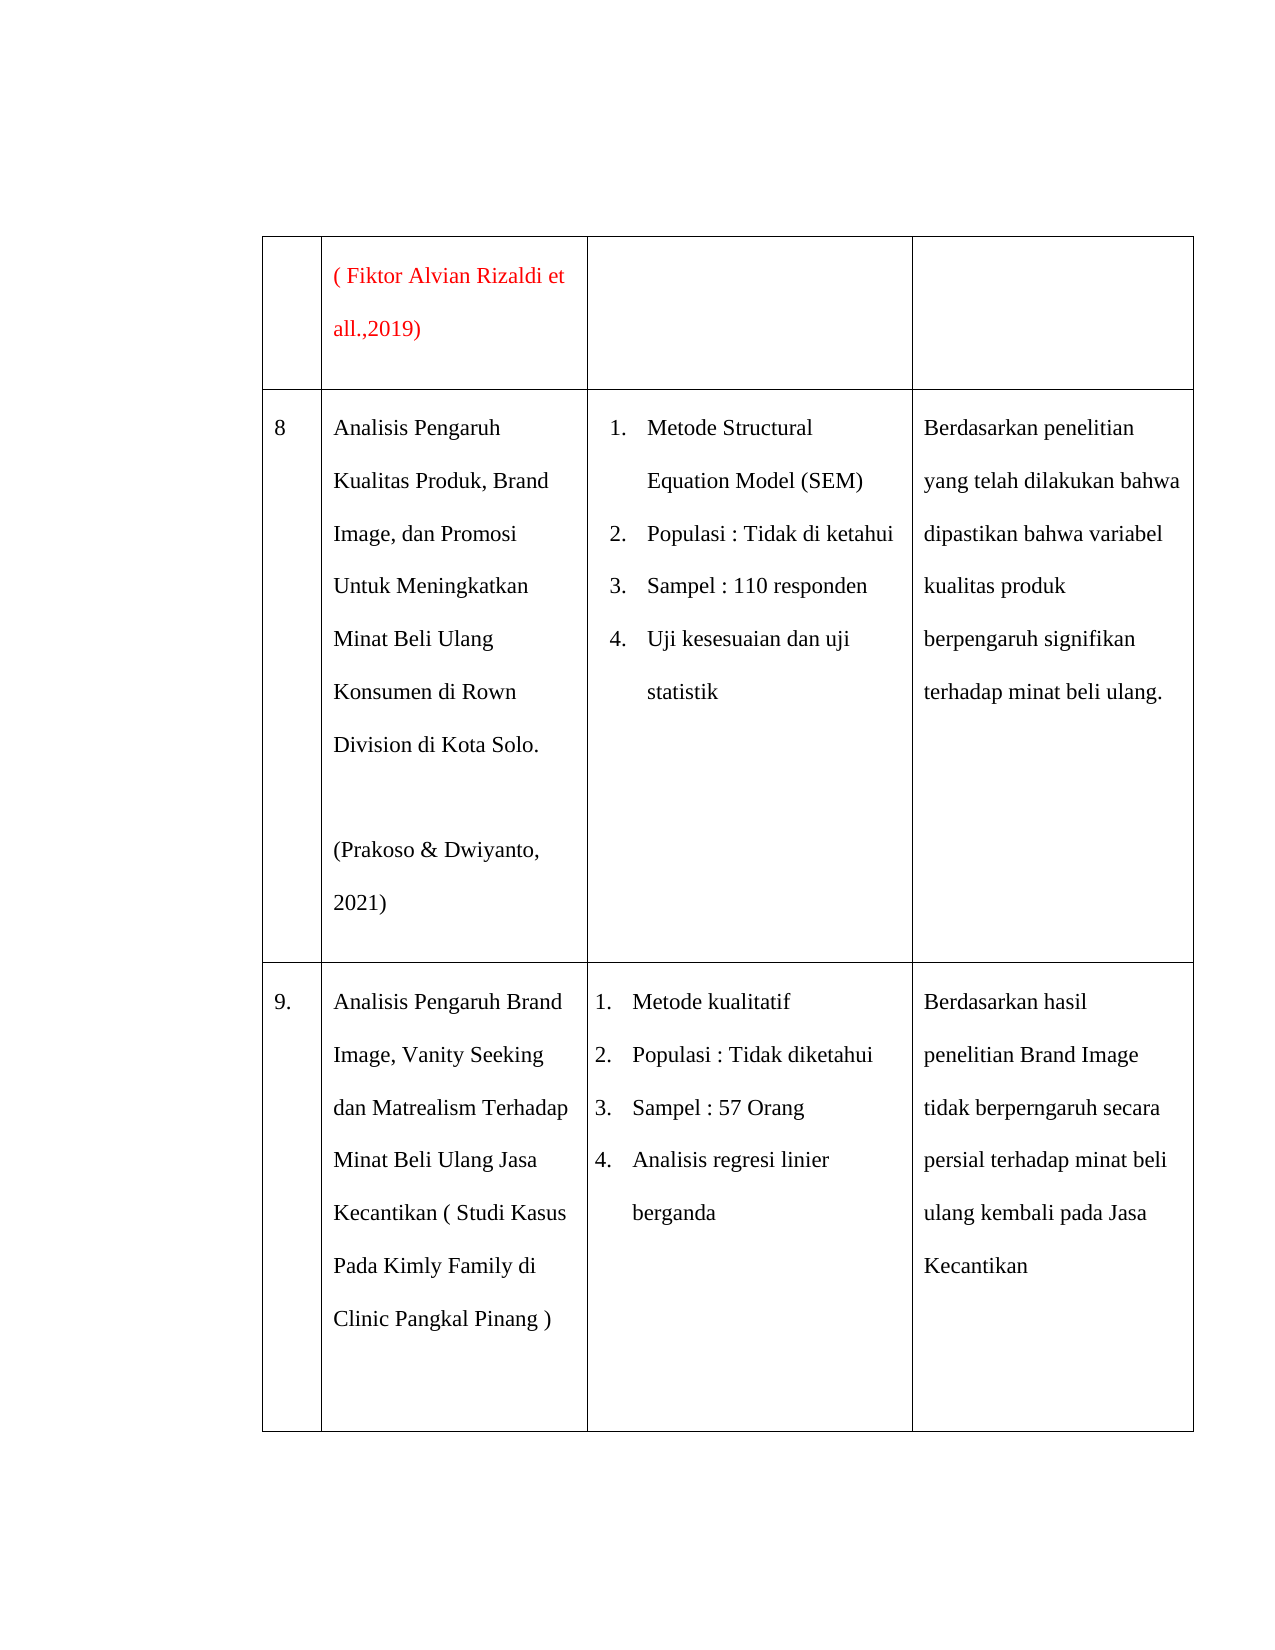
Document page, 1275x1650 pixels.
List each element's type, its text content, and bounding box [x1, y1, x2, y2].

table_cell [588, 963, 912, 1431]
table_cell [913, 237, 1193, 388]
table_cell Analisis Pengaruh Kualitas Produk, Brand Image, dan Promosi Untuk Meningkatkan Minat Beli Ulang Konsumen di Rown Division di Kota Solo. (Prakoso & Dwiyanto, 2021) [322, 390, 587, 962]
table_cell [322, 963, 587, 1431]
table_cell 9. [263, 963, 321, 1431]
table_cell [913, 963, 1193, 1431]
table_cell Metode Structural Equation Model (SEM) Populasi : Tidak di ketahui Sampel : 110 responden Uji kesesuaian dan uji statistik [588, 390, 912, 962]
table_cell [322, 237, 587, 388]
table_cell 7 [263, 237, 321, 388]
table_cell 8 [263, 390, 321, 962]
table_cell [588, 237, 912, 388]
table_cell Berdasarkan penelitian yang telah dilakukan bahwa dipastikan bahwa variabel kualitas produk berpengaruh signifikan terhadap minat beli ulang. [913, 390, 1193, 962]
